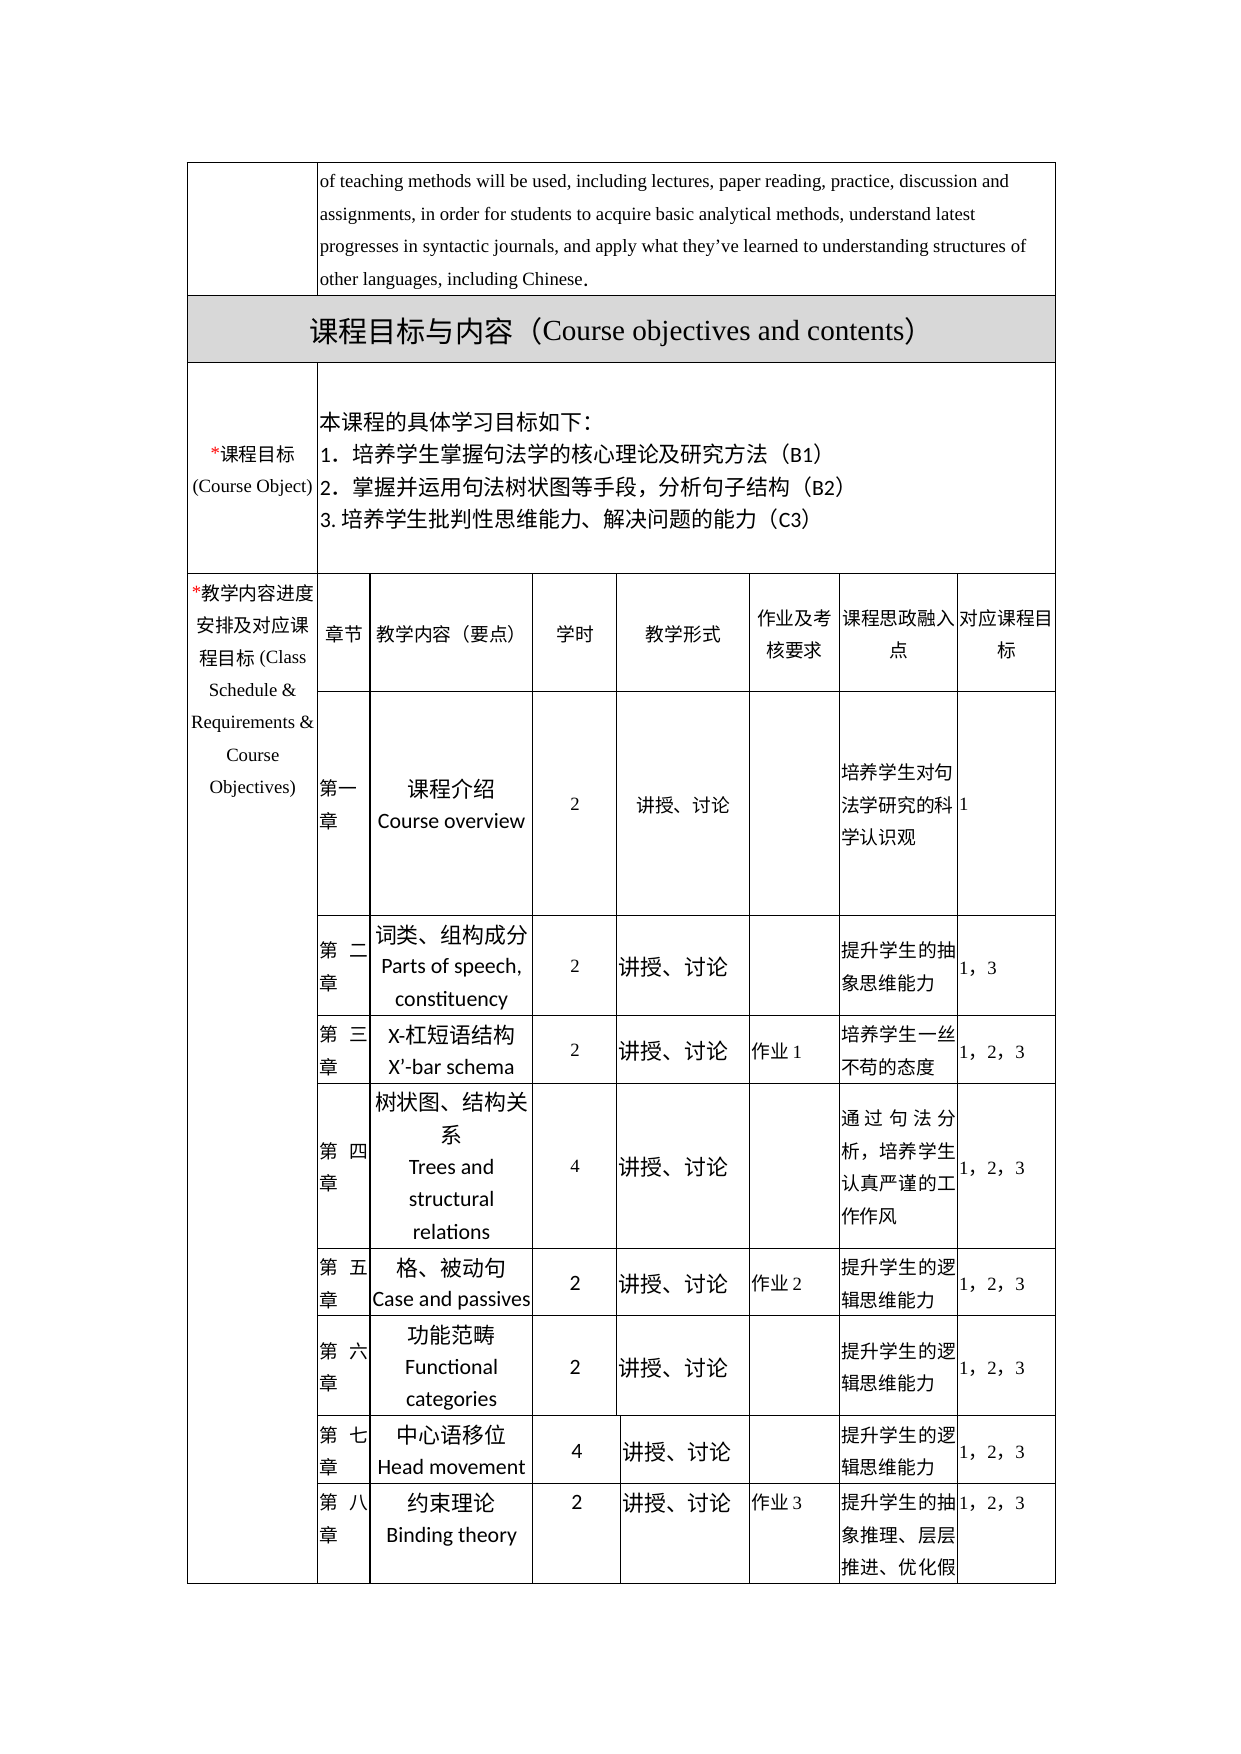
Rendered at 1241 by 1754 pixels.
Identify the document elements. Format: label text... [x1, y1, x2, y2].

table_cell 2 [533, 1249, 616, 1315]
table_cell 1，2，3 [958, 1016, 1055, 1082]
table_cell 讲授、讨论 [617, 692, 749, 915]
table_cell 作业及考核要求 [750, 574, 839, 691]
table_cell 1，2，3 [958, 1416, 1055, 1483]
table_cell 树状图、结构关系 Trees and structural relations [371, 1084, 532, 1247]
table_cell *教学内容进度安排及对应课程目标 (Class Schedule & Requirements & Course Objectives) [188, 574, 317, 1583]
table_cell X-杠短语结构 X’-bar schema [371, 1016, 532, 1082]
table_cell 章节 [318, 574, 369, 691]
table_cell 讲授、讨论 [617, 1316, 749, 1415]
table_cell 第八章 [318, 1484, 369, 1583]
table_cell 讲授、讨论 [621, 1416, 749, 1483]
table_cell 格、被动句 Case and passives [371, 1249, 532, 1315]
table_cell 课程思政融入点 [840, 574, 957, 691]
table_cell 1，2，3 [958, 1484, 1055, 1583]
table_cell 词类、组构成分 Parts of speech, constituency [371, 916, 532, 1015]
table_cell 第五章 [318, 1249, 369, 1315]
table_cell 4 [533, 1084, 616, 1247]
table_cell 学时 [533, 574, 616, 691]
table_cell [840, 1484, 957, 1583]
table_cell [188, 163, 317, 294]
table_cell 讲授、讨论 [617, 1084, 749, 1247]
table_cell 作业3 [750, 1484, 839, 1583]
table_cell 第六章 [318, 1316, 369, 1415]
table_cell 讲授、讨论 [617, 1249, 749, 1315]
table_cell 1 [958, 692, 1055, 915]
table_cell 本课程的具体学习目标如下： 1．培养学生掌握句法学的核心理论及研究方法（B1） 2．掌握并运用句法树状图等手段，分析句子结构（B2） 3. 培养学生批判性思维能力、解决问题的能力（C3） [318, 363, 1055, 573]
table_cell 教学内容（要点） [371, 574, 532, 691]
table_cell 讲授、讨论 [617, 916, 749, 1015]
table_cell [750, 1416, 839, 1483]
table_cell *课程目标 (Course Object) [188, 363, 317, 573]
table_cell 第四章 [318, 1084, 369, 1247]
table_cell 4 [533, 1416, 620, 1483]
table_cell [750, 692, 839, 915]
table_cell [750, 916, 839, 1015]
table_cell 提升学生的抽象思维能力 [840, 916, 957, 1015]
table_cell 提升学生的逻辑思维能力 [840, 1416, 957, 1483]
table_cell 2 [533, 916, 616, 1015]
table_cell 1，2，3 [958, 1316, 1055, 1415]
table_cell 2 [533, 1484, 620, 1583]
table_cell 课程介绍 Course overview [371, 692, 532, 915]
table_cell 教学形式 [617, 574, 749, 691]
table_cell 约束理论 Binding theory [371, 1484, 532, 1583]
table_cell 第二章 [318, 916, 369, 1015]
table_cell 作业1 [750, 1016, 839, 1082]
table_cell 培养学生对句法学研究的科学认识观 [840, 692, 957, 915]
table_cell 2 [533, 692, 616, 915]
table_cell 中心语移位 Head movement [371, 1416, 532, 1483]
table_cell 提升学生的逻辑思维能力 [840, 1316, 957, 1415]
table_cell 讲授、讨论 [617, 1016, 749, 1082]
table_cell 1，2，3 [958, 1249, 1055, 1315]
table_cell 1，3 [958, 916, 1055, 1015]
table_cell 作业2 [750, 1249, 839, 1315]
table_cell 对应课程目标 [958, 574, 1055, 691]
table_cell 通过句法分析，培养学生认真严谨的工作作风 [840, 1084, 957, 1247]
table_cell 2 [533, 1016, 616, 1082]
table_cell 1，2，3 [958, 1084, 1055, 1247]
table_cell 提升学生的逻辑思维能力 [840, 1249, 957, 1315]
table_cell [318, 163, 1055, 294]
table_cell 第一章 [318, 692, 369, 915]
table_cell 培养学生一丝不苟的态度 [840, 1016, 957, 1082]
table_cell [750, 1316, 839, 1415]
table_cell 功能范畴 Functional categories [371, 1316, 532, 1415]
table_cell 讲授、讨论 [621, 1484, 749, 1583]
table_cell [750, 1084, 839, 1247]
table_cell 第七章 [318, 1416, 369, 1483]
table_cell 第三章 [318, 1016, 369, 1082]
table_cell 2 [533, 1316, 616, 1415]
table_cell 课程目标与内容（Course objectives and contents） [188, 296, 1055, 362]
